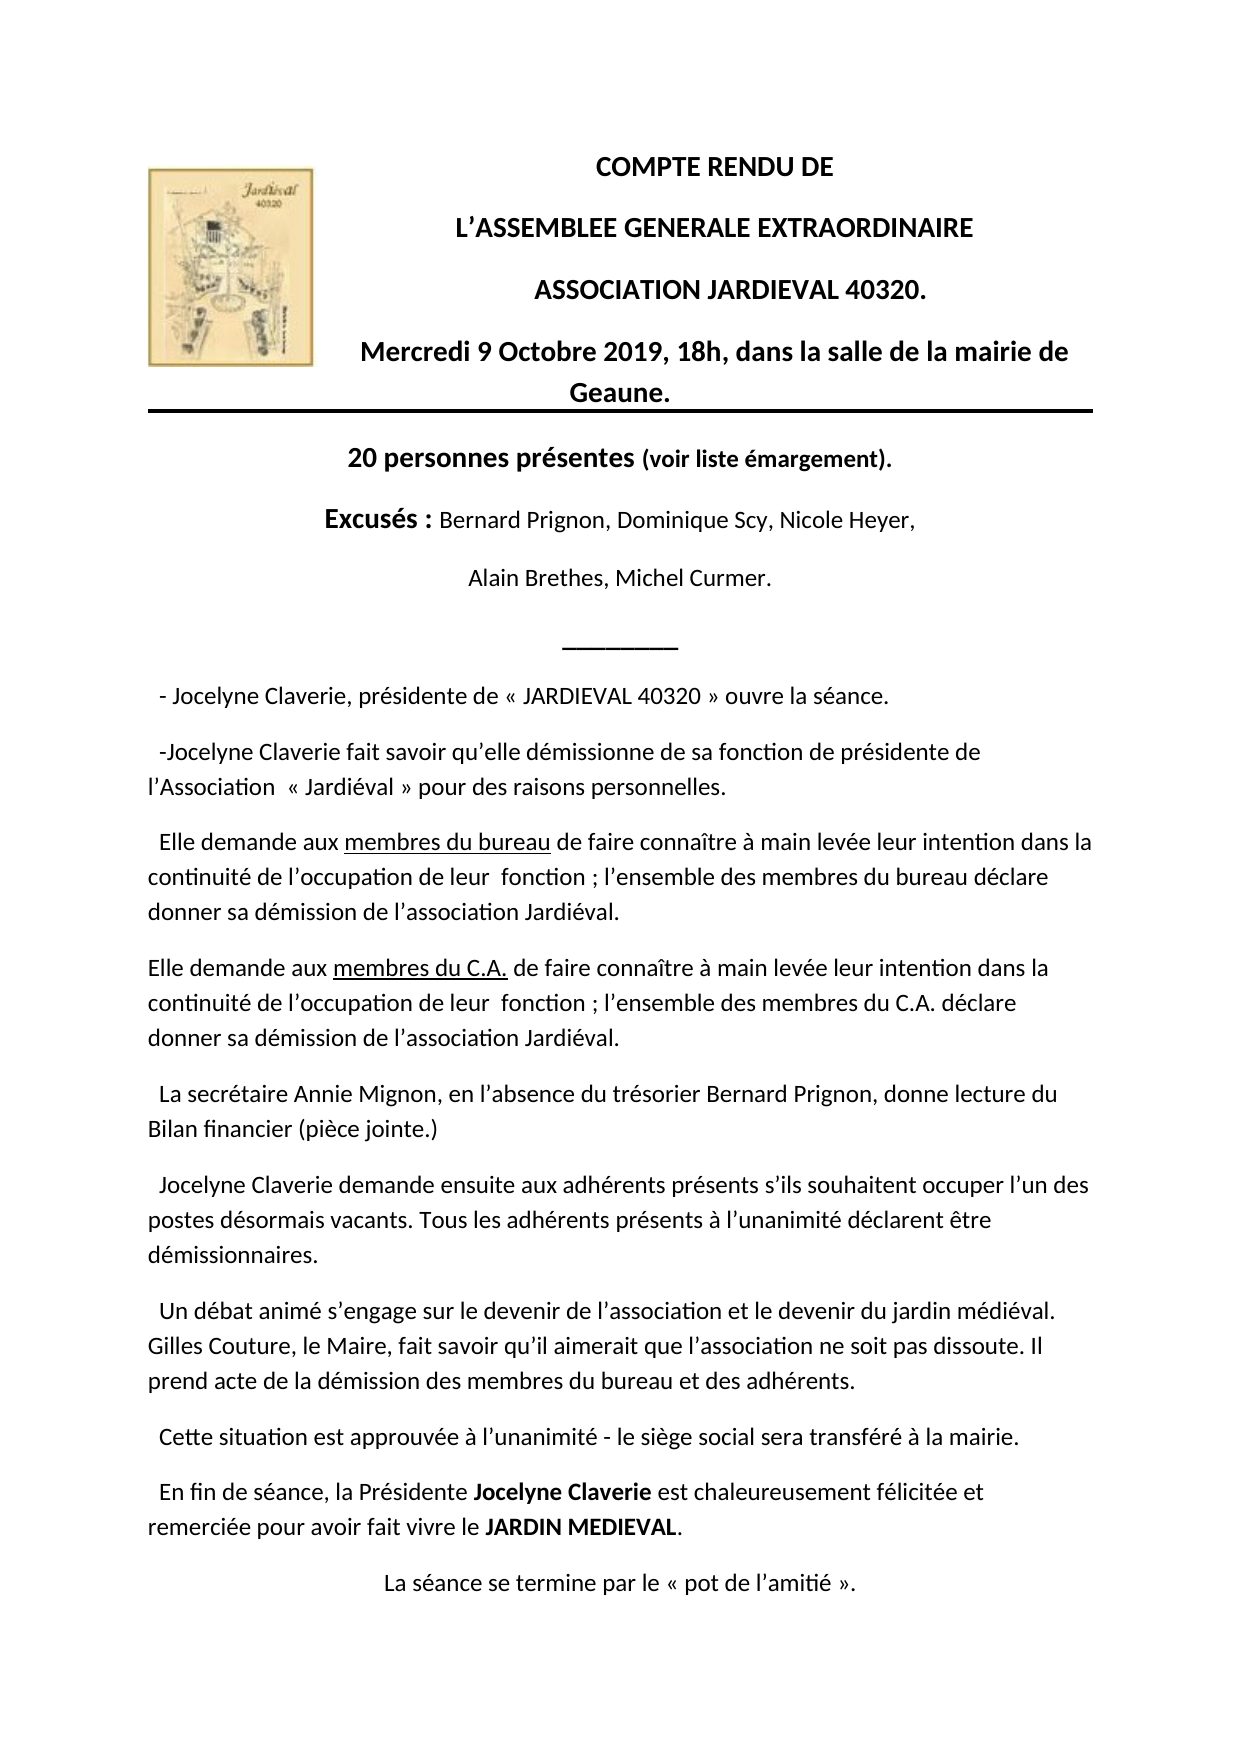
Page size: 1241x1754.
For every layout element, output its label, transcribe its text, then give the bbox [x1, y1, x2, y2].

text Alain Brethes, Michel Curmer. [148, 562, 1093, 593]
text Elle demande aux membres du bureau de faire connaître à main levée leur intention dans la continuité de l’occupation de leur fonction ; l’ensemble des membres du bureau déclare donner sa démission de l’association Jardiéval. [148, 827, 1093, 927]
text ________ [148, 618, 1093, 654]
text -Jocelyne Claverie fait savoir qu’elle démissionne de sa fonction de présidente de l’Association « Jardiéval » pour des raisons personnelles. [148, 736, 1093, 801]
text - Jocelyne Claverie, présidente de « JARDIEVAL 40320 » ouvre la séance. [148, 680, 1093, 710]
text La secrétaire Annie Mignon, en l’absence du trésorier Bernard Prignon, donne lecture du Bilan financier (pièce jointe.) [148, 1078, 1093, 1144]
text La séance se termine par le « pot de l’amitié ». [148, 1567, 1093, 1598]
text Cette situation est approuvée à l’unanimité - le siège social sera transféré à la mairie. [148, 1421, 1093, 1451]
text Elle demande aux membres du C.A. de faire connaître à main levée leur intention dans la continuité de l’occupation de leur fonction ; l’ensemble des membres du C.A. déclare donner sa démission de l’association Jardiéval. [148, 952, 1093, 1053]
picture [147, 166, 318, 367]
text En fin de séance, la Présidente Jocelyne Claverie est chaleureusement félicitée et remerciée pour avoir fait vivre le JARDIN MEDIEVAL. [148, 1477, 1093, 1542]
text Un débat animé s’engage sur le devenir de l’association et le devenir du jardin médiéval. Gilles Couture, le Maire, fait savoir qu’il aimerait que l’association ne soit pas dissoute. Il prend acte de la démission des membres du bureau et des adhérents. [148, 1295, 1093, 1395]
text COMPTE RENDU DE [148, 148, 1093, 183]
text ASSOCIATION JARDIEVAL 40320. [318, 271, 1093, 307]
text Mercredi 9 Octobre 2019, 18h, dans la salle de la mairie de Geaune. [148, 333, 1093, 409]
text Excusés : Bernard Prignon, Dominique Scy, Nicole Heyer, [148, 501, 1093, 536]
text 20 personnes présentes (voir liste émargement). [148, 439, 1093, 474]
text L’ASSEMBLEE GENERALE EXTRAORDINAIRE [318, 209, 1093, 245]
text Jocelyne Claverie demande ensuite aux adhérents présents s’ils souhaitent occuper l’un des postes désormais vacants. Tous les adhérents présents à l’unanimité déclarent être démissionnaires. [148, 1169, 1093, 1269]
